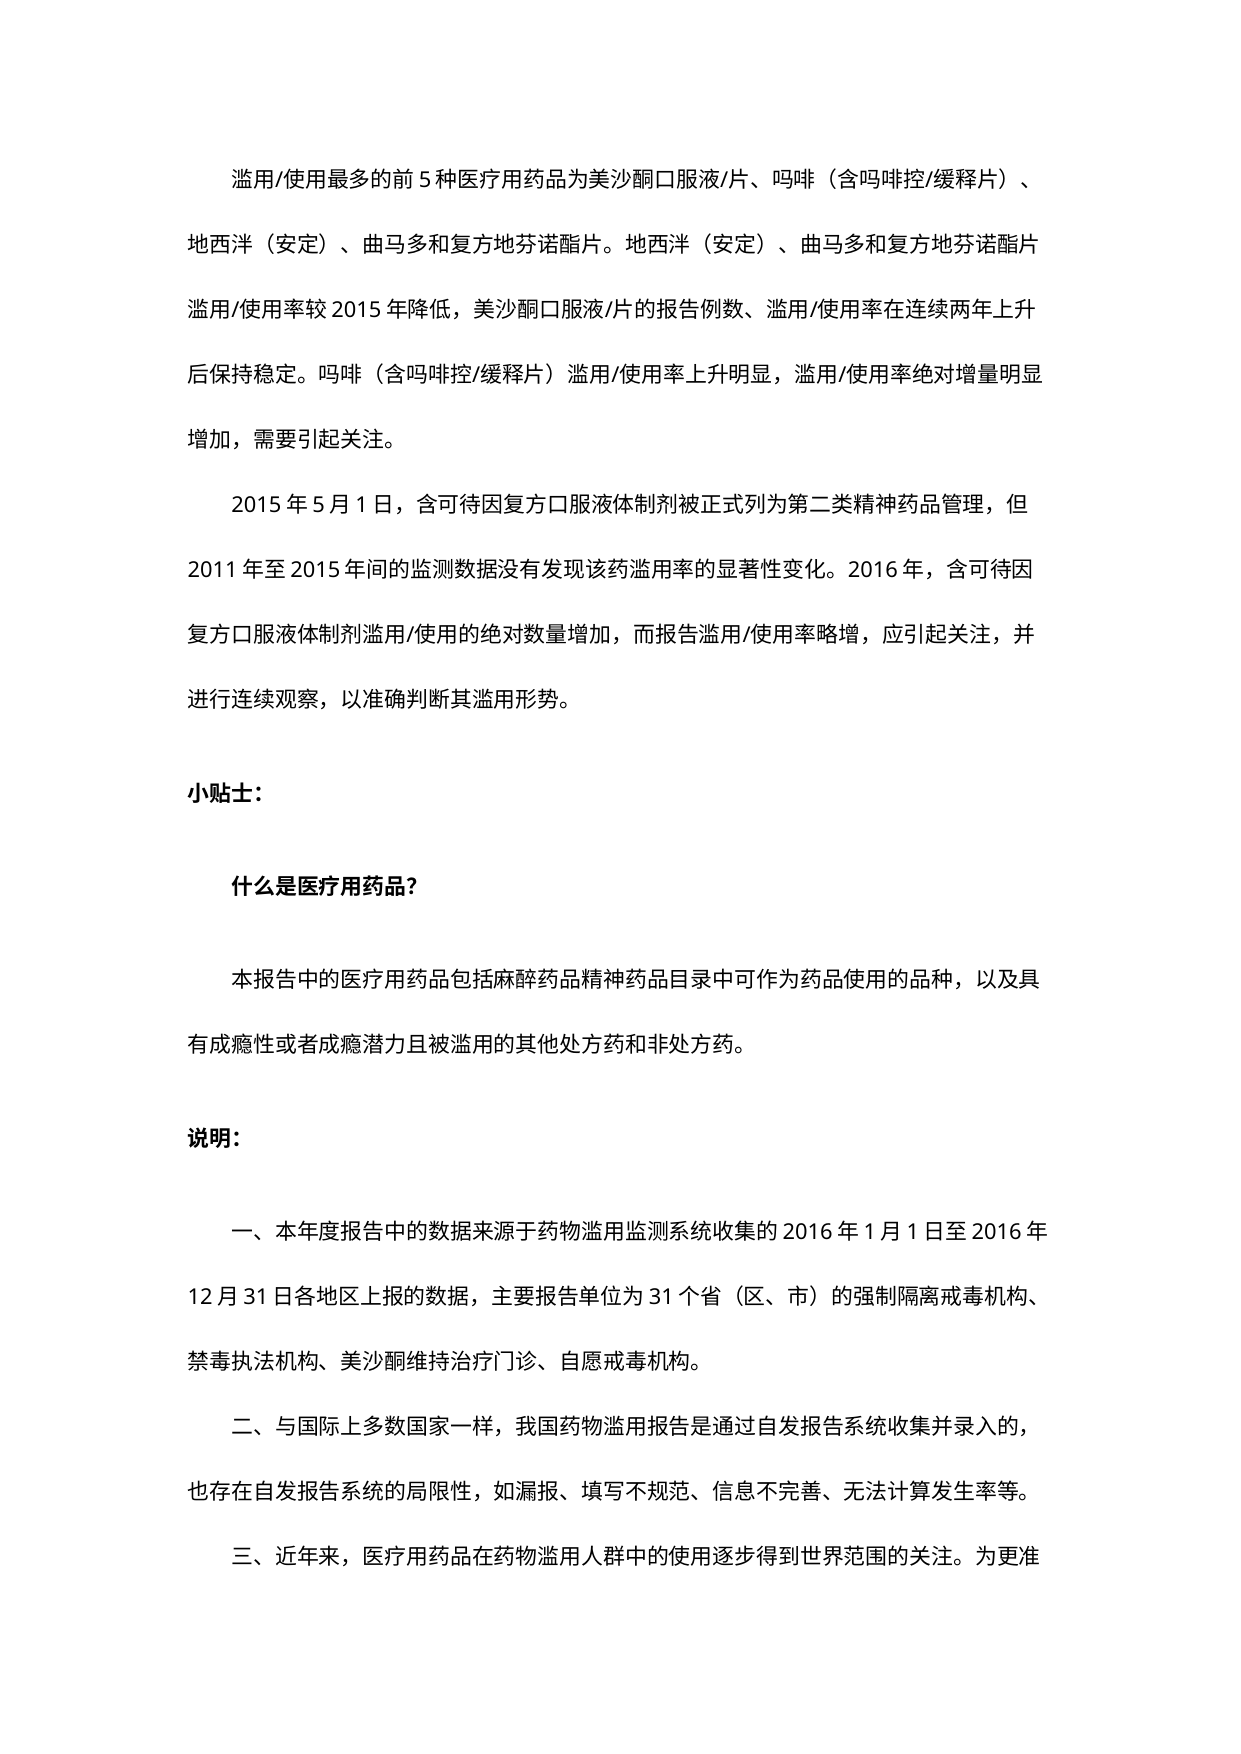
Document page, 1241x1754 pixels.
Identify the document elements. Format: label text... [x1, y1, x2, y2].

text 本报告中的医疗用药品包括麻醉药品精神药品目录中可作为药品使用的品种，以及具有成瘾性或者成瘾潜力且被滥用的其他处方药和非处方药。 [187, 962, 1053, 1059]
text 说明： [187, 1120, 1053, 1153]
text 小贴士： [187, 775, 1053, 808]
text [187, 1214, 1053, 1571]
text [187, 162, 1053, 714]
text 什么是医疗用药品？ [187, 869, 1053, 901]
